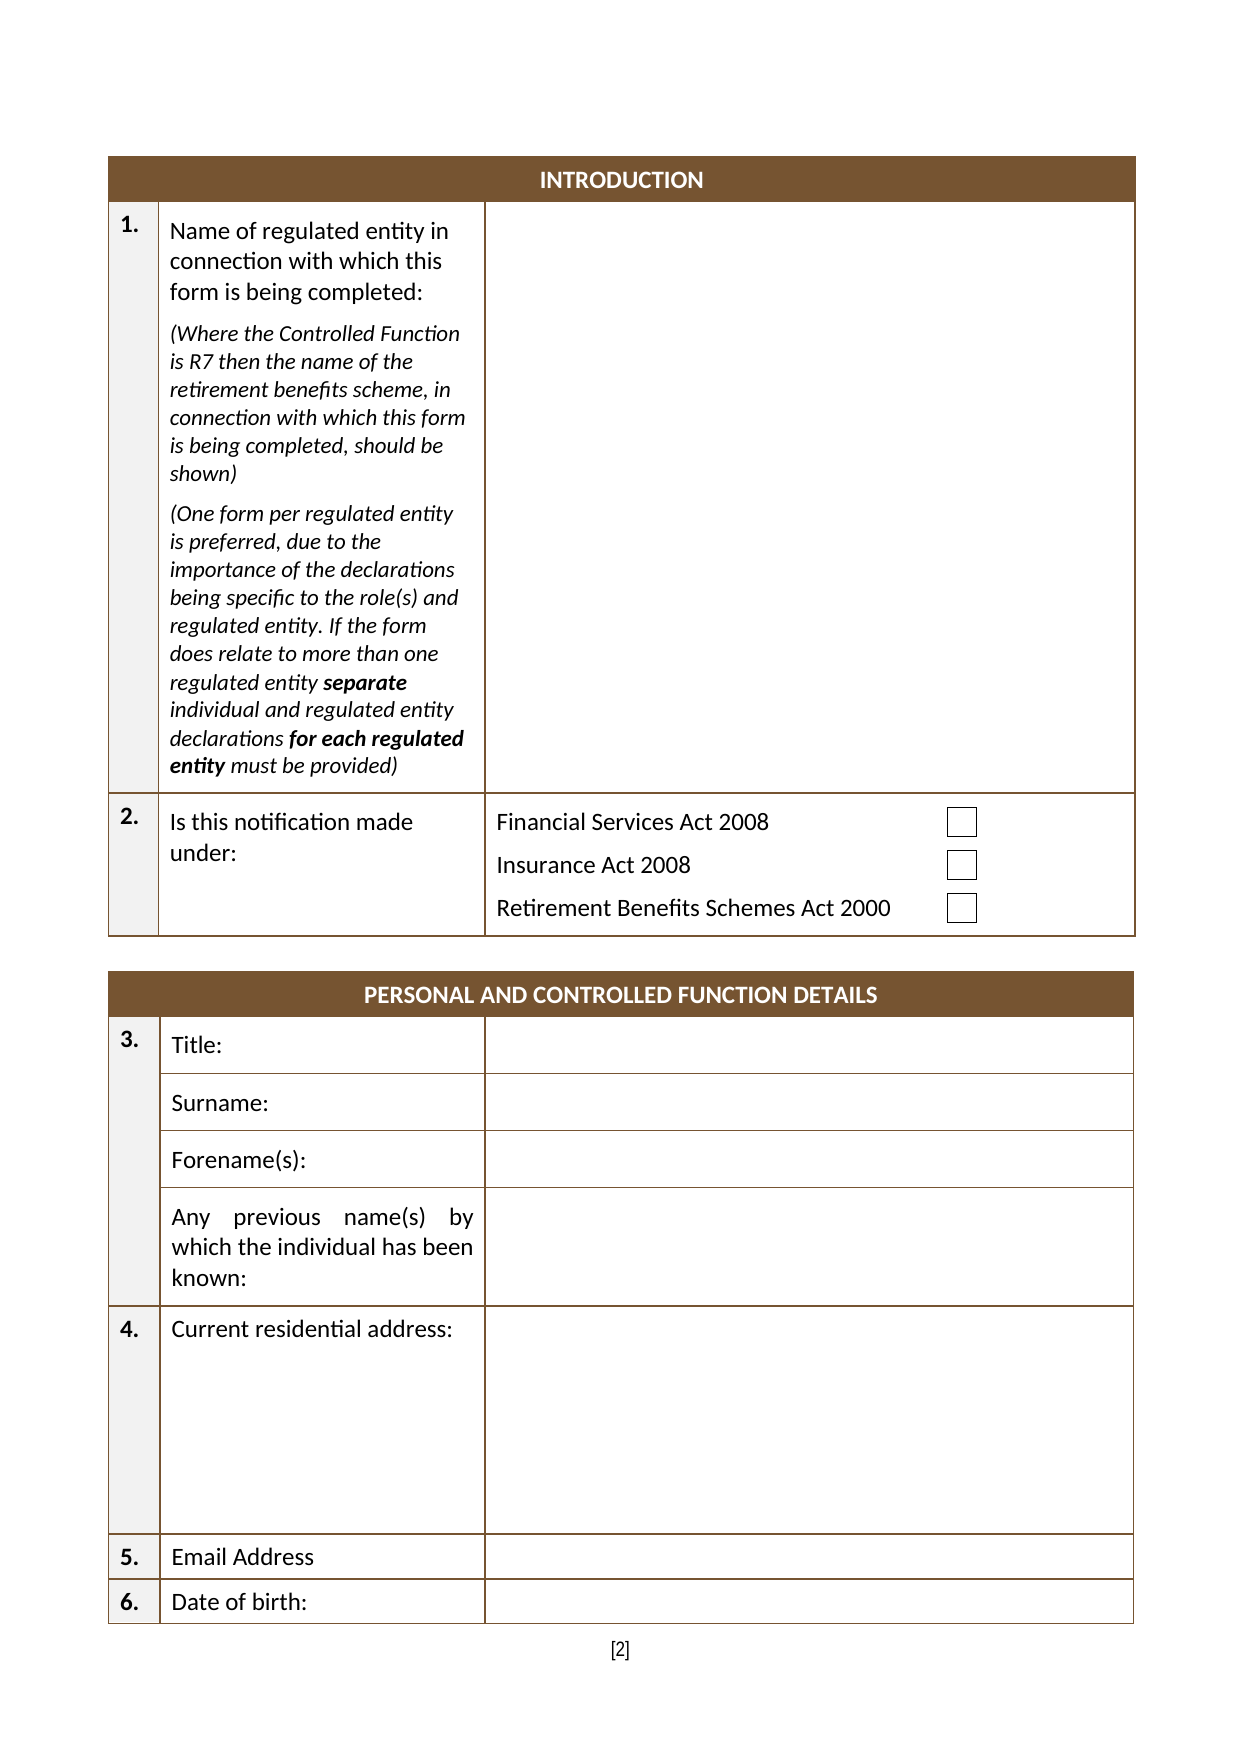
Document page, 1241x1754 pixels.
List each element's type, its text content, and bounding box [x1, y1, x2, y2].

table_cell Forename(s): [161, 1131, 484, 1187]
table_cell [486, 1535, 1133, 1578]
table_cell 5. [109, 1535, 159, 1578]
table_cell Financial Services Act 2008 Insurance Act 2008 Retirement Benefits Schemes Act 2000 [486, 794, 1134, 935]
table_cell 2. [109, 794, 158, 935]
table_cell Current residential address: [161, 1307, 484, 1533]
table_cell Any previous name(s) by which the individual has been known: [161, 1188, 484, 1305]
table_cell Date of birth: [161, 1580, 484, 1622]
table_cell Email Address [161, 1535, 484, 1578]
table_cell [486, 202, 1134, 792]
table_cell 3. [109, 1017, 159, 1305]
table_header PERSONAL AND CONTROLLED FUNCTION DETAILS [109, 973, 1133, 1016]
table_cell 1. [109, 202, 158, 792]
table_cell [486, 1188, 1133, 1305]
table_cell [486, 1074, 1133, 1130]
table_cell Surname: [161, 1074, 484, 1130]
table_cell Name of regulated entity in connection with which this form is being completed: (Where the Controlled Function is R7 then the name of the retirement benefits scheme, in connection with which this form is being completed, should be shown) (One form per regulated entity is preferred, due to the importance of the declarations being specific to the role(s) and regulated entity. If the form does relate to more than one regulated entity separate individual and regulated entity declarations for each regulated entity must be provided) [159, 202, 484, 792]
table_cell Is this notification made under: [159, 794, 484, 935]
table_cell [486, 1131, 1133, 1187]
table_cell Title: [161, 1017, 484, 1073]
table_cell [486, 1017, 1133, 1073]
table_cell [486, 1580, 1133, 1622]
table_cell 6. [109, 1580, 159, 1622]
table_header INTRODUCTION [109, 158, 1134, 201]
table_cell [486, 1307, 1133, 1533]
table_cell 4. [109, 1307, 159, 1533]
